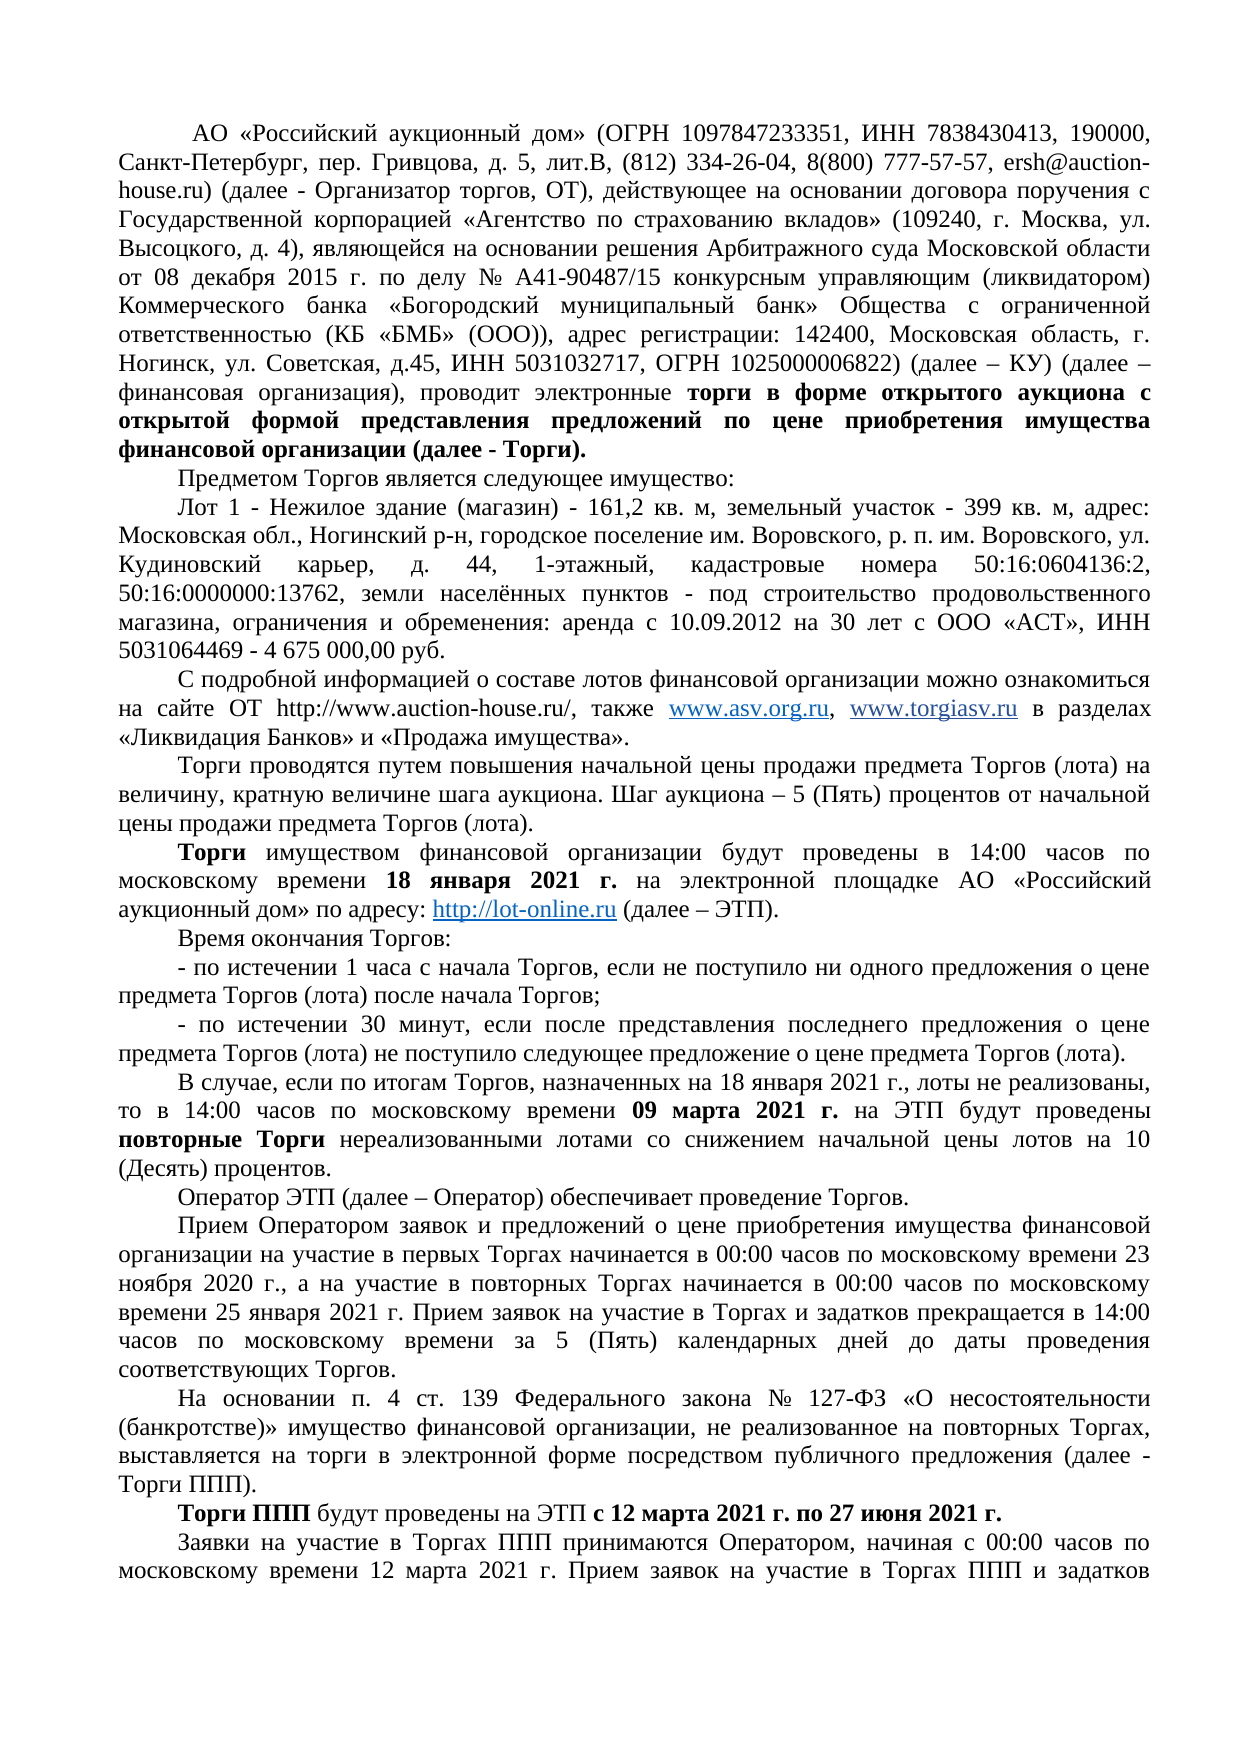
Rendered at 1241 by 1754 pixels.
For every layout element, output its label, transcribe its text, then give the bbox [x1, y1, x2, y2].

text В случае, если по итогам Торгов, назначенных на 18 января 2021 г., лоты не реализованы, то в 14:00 часов по московскому времени 09 марта 2021 г. на ЭТП будут проведены повторные Торги нереализованными лотами со снижением начальной цены лотов на 10 (Десять) процентов. [118, 1067, 1151, 1182]
text С подробной информацией о составе лотов финансовой организации можно ознакомиться на сайте ОТ http://www.auction-house.ru/, также www.asv.org.ru, www.torgiasv.ru в разделах «Ликвидация Банков» и «Продажа имущества». [118, 664, 1151, 751]
text Торги проводятся путем повышения начальной цены продажи предмета Торгов (лота) на величину, кратную величине шага аукциона. Шаг аукциона – 5 (Пять) процентов от начальной цены продажи предмета Торгов (лота). [118, 751, 1151, 837]
text Прием Оператором заявок и предложений о цене приобретения имущества финансовой организации на участие в первых Торгах начинается в 00:00 часов по московскому времени 23 ноября 2020 г., а на участие в повторных Торгах начинается в 00:00 часов по московскому времени 25 января 2021 г. Прием заявок на участие в Торгах и задатков прекращается в 14:00 часов по московскому времени за 5 (Пять) календарных дней до даты проведения соответствующих Торгов. [118, 1211, 1151, 1383]
text На основании п. 4 ст. 139 Федерального закона № 127-ФЗ «О несостоятельности (банкротстве)» имущество финансовой организации, не реализованное на повторных Торгах, выставляется на торги в электронной форме посредством публичного предложения (далее - Торги ППП). [118, 1383, 1151, 1498]
text - по истечении 30 минут, если после представления последнего предложения о цене предмета Торгов (лота) не поступило следующее предложение о цене предмета Торгов (лота). [118, 1009, 1151, 1067]
text Торги имуществом финансовой организации будут проведены в 14:00 часов по московскому времени 18 января 2021 г. на электронной площадке АО «Российский аукционный дом» по адресу: http://lot-online.ru (далее – ЭТП). [118, 837, 1151, 923]
text Торги ППП будут проведены на ЭТП с 12 марта 2021 г. по 27 июня 2021 г. [118, 1498, 311, 1527]
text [118, 1527, 1151, 1584]
text АО «Российский аукционный дом» (ОГРН 1097847233351, ИНН 7838430413, 190000, Санкт-Петербург, пер. Гривцова, д. 5, лит.В, (812) 334-26-04, 8(800) 777-57-57, ersh@auction-house.ru) (далее - Организатор торгов, ОТ), действующее на основании договора поручения с Государственной корпорацией «Агентство по страхованию вкладов» (109240, г. Москва, ул. Высоцкого, д. 4), являющейся на основании решения Арбитражного суда Московской области от 08 декабря 2015 г. по делу № А41-90487/15 конкурсным управляющим (ликвидатором) Коммерческого банка «Богородский муниципальный банк» Общества с ограниченной ответственностью (КБ «БМБ» (ООО)), адрес регистрации: 142400, Московская область, г. Ногинск, ул. Советская, д.45, ИНН 5031032717, ОГРН 1025000006822) (далее – КУ) (далее – финансовая организация), проводит электронные торги в форме открытого аукциона с открытой формой представления предложений по цене приобретения имущества финансовой организации (далее - Торги). [118, 118, 1151, 463]
text Лот 1 - Нежилое здание (магазин) - 161,2 кв. м, земельный участок - 399 кв. м, адрес: Московская обл., Ногинский р-н, городское поселение им. Воровского, р. п. им. Воровского, ул. Кудиновский карьер, д. 44, 1-этажный, кадастровые номера 50:16:0604136:2, 50:16:0000000:13762, земли населённых пунктов - под строительство продовольственного магазина, ограничения и обременения: аренда с 10.09.2012 на 30 лет с ООО «АСТ», ИНН 5031064469 - 4 675 000,00 руб. [118, 492, 1151, 664]
text Предметом Торгов является следующее имущество: [118, 463, 1151, 492]
text Оператор ЭТП (далее – Оператор) обеспечивает проведение Торгов. [118, 1182, 1151, 1211]
text Время окончания Торгов: [118, 923, 1151, 952]
text - по истечении 1 часа с начала Торгов, если не поступило ни одного предложения о цене предмета Торгов (лота) после начала Торгов; [118, 952, 1151, 1009]
text Торги ППП будут проведены на ЭТП с 12 марта 2021 г. по 27 июня 2021 г. [593, 1498, 1151, 1527]
